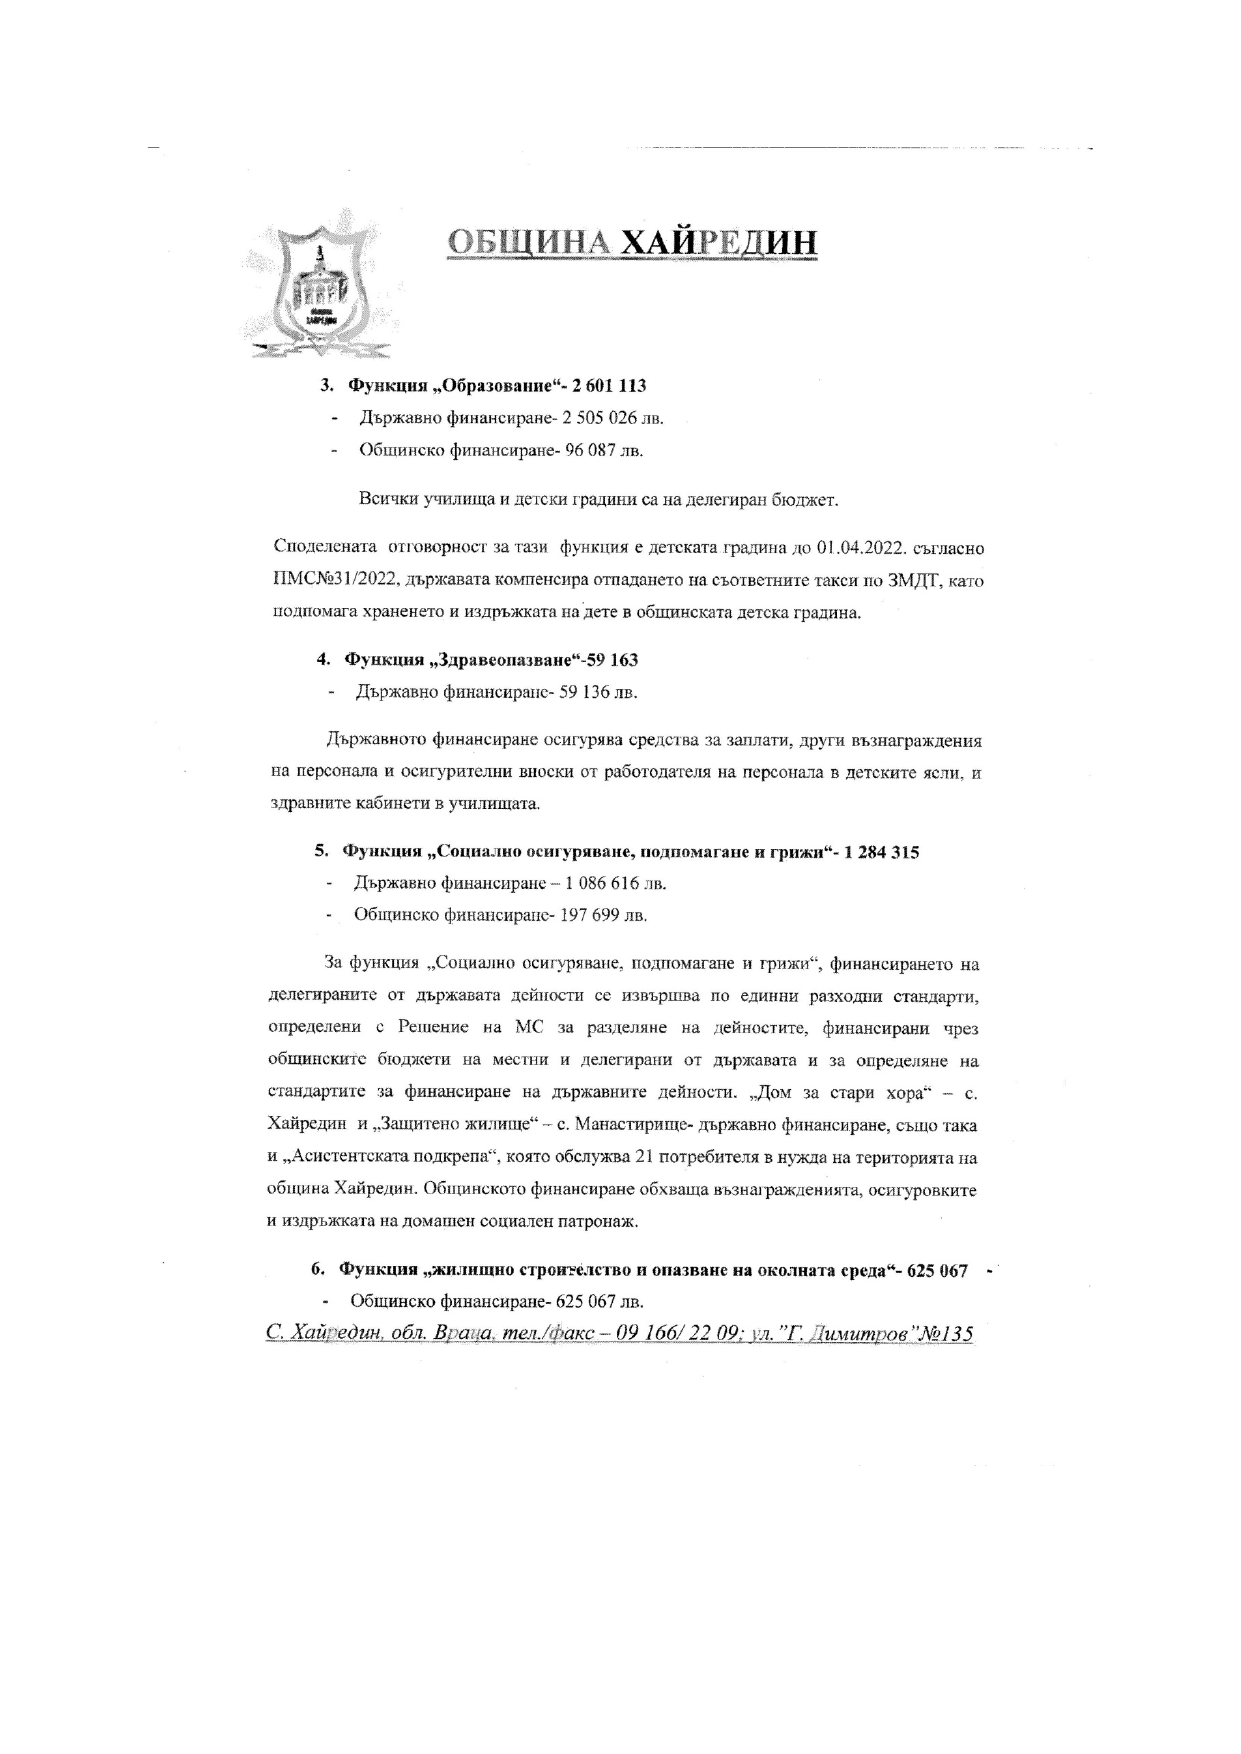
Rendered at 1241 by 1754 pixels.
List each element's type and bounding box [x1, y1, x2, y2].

picture [147, 147, 1093, 1466]
